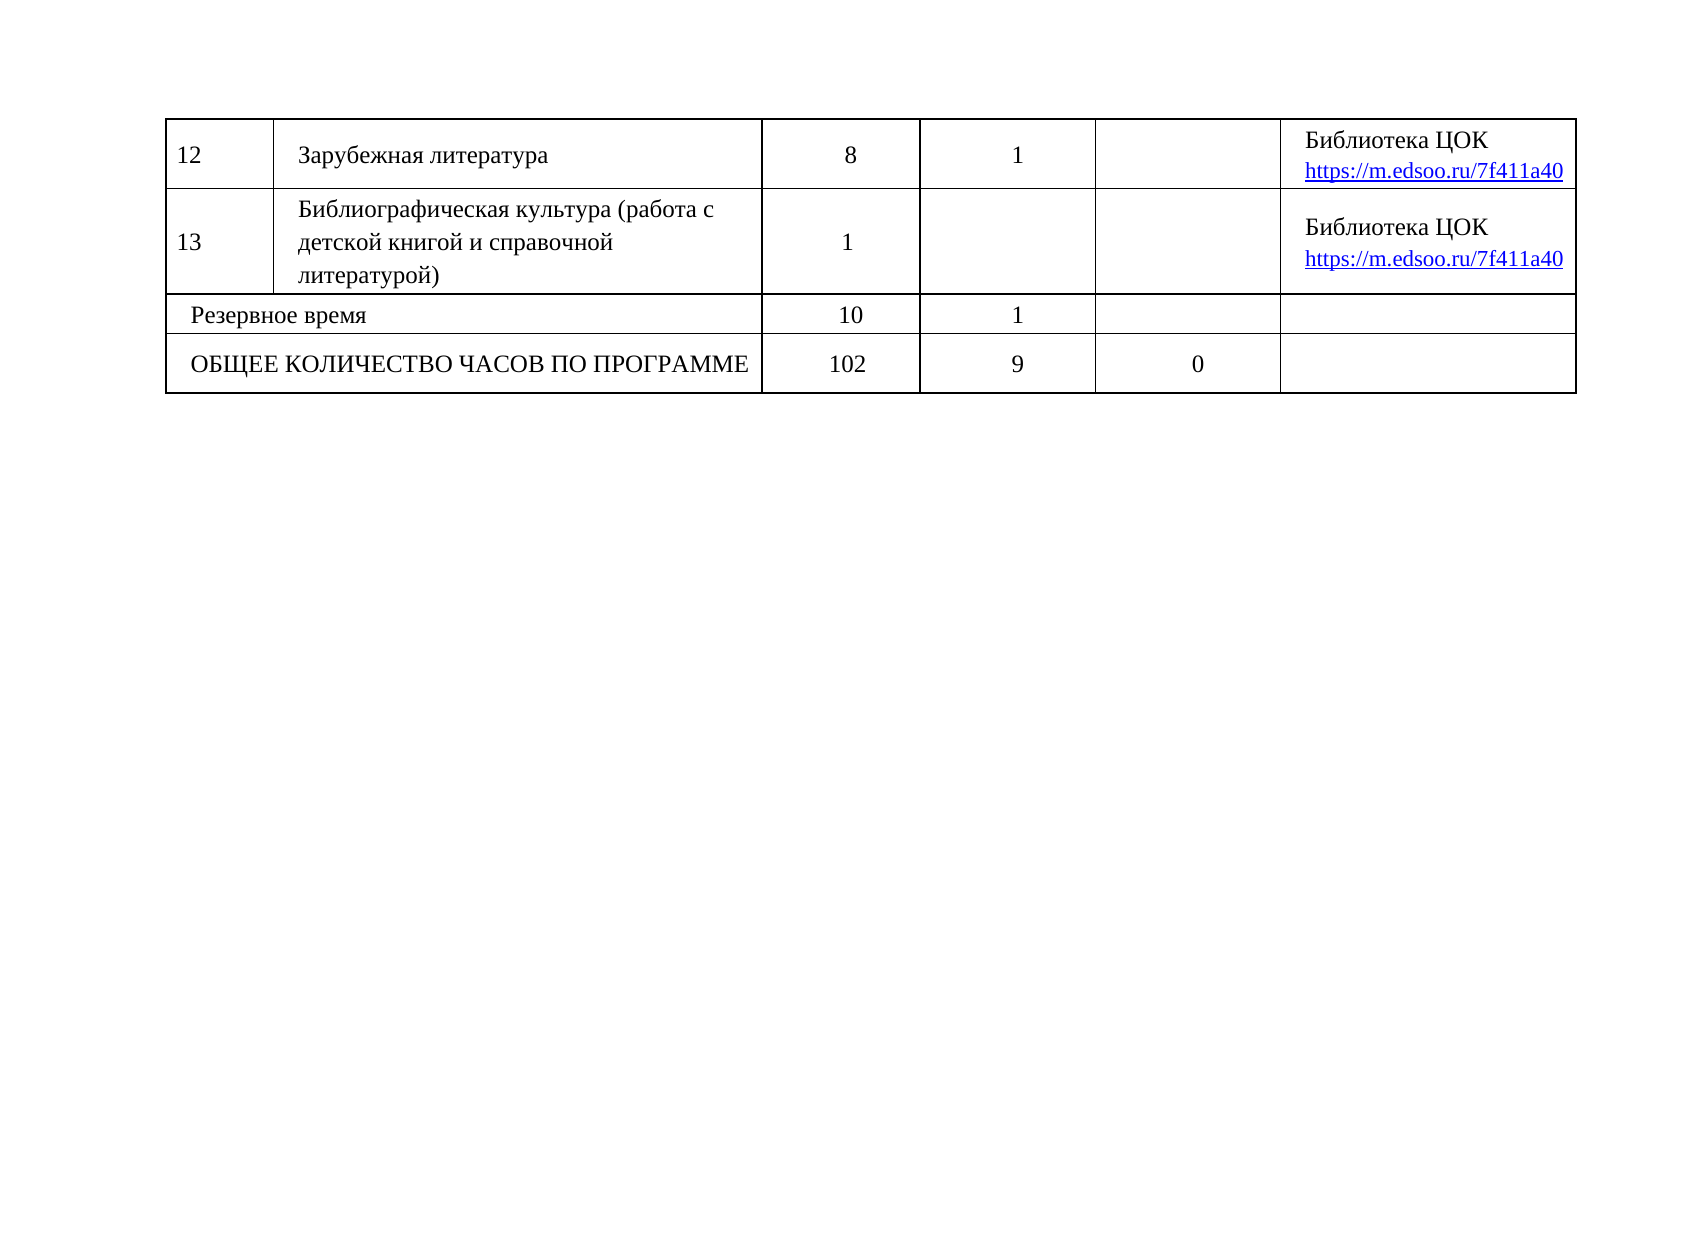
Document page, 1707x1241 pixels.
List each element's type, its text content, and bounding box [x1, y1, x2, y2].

table_cell 102 [763, 334, 919, 392]
table_cell 9 [921, 334, 1095, 392]
table_cell 8 [763, 120, 919, 188]
table_cell [1281, 334, 1575, 392]
table_cell Резервное время [167, 295, 761, 332]
table_cell 10 [763, 295, 919, 332]
table_cell [1096, 189, 1280, 293]
table_cell [1096, 295, 1280, 332]
table_cell [921, 189, 1095, 293]
table_cell 1 [763, 189, 919, 293]
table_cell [1281, 120, 1575, 188]
table_cell [1096, 120, 1280, 188]
table_cell [1281, 295, 1575, 332]
table_cell 12 [167, 120, 273, 188]
table_cell 0 [1096, 334, 1280, 392]
table_cell Библиографическая культура (работа с детской книгой и справочной литературой) [274, 189, 761, 293]
table_cell 1 [921, 295, 1095, 332]
table_cell 13 [167, 189, 273, 293]
table_cell ОБЩЕЕ КОЛИЧЕСТВО ЧАСОВ ПО ПРОГРАММЕ [167, 334, 761, 392]
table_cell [1281, 189, 1575, 293]
table_cell Зарубежная литература [274, 120, 761, 188]
table_cell 1 [921, 120, 1095, 188]
